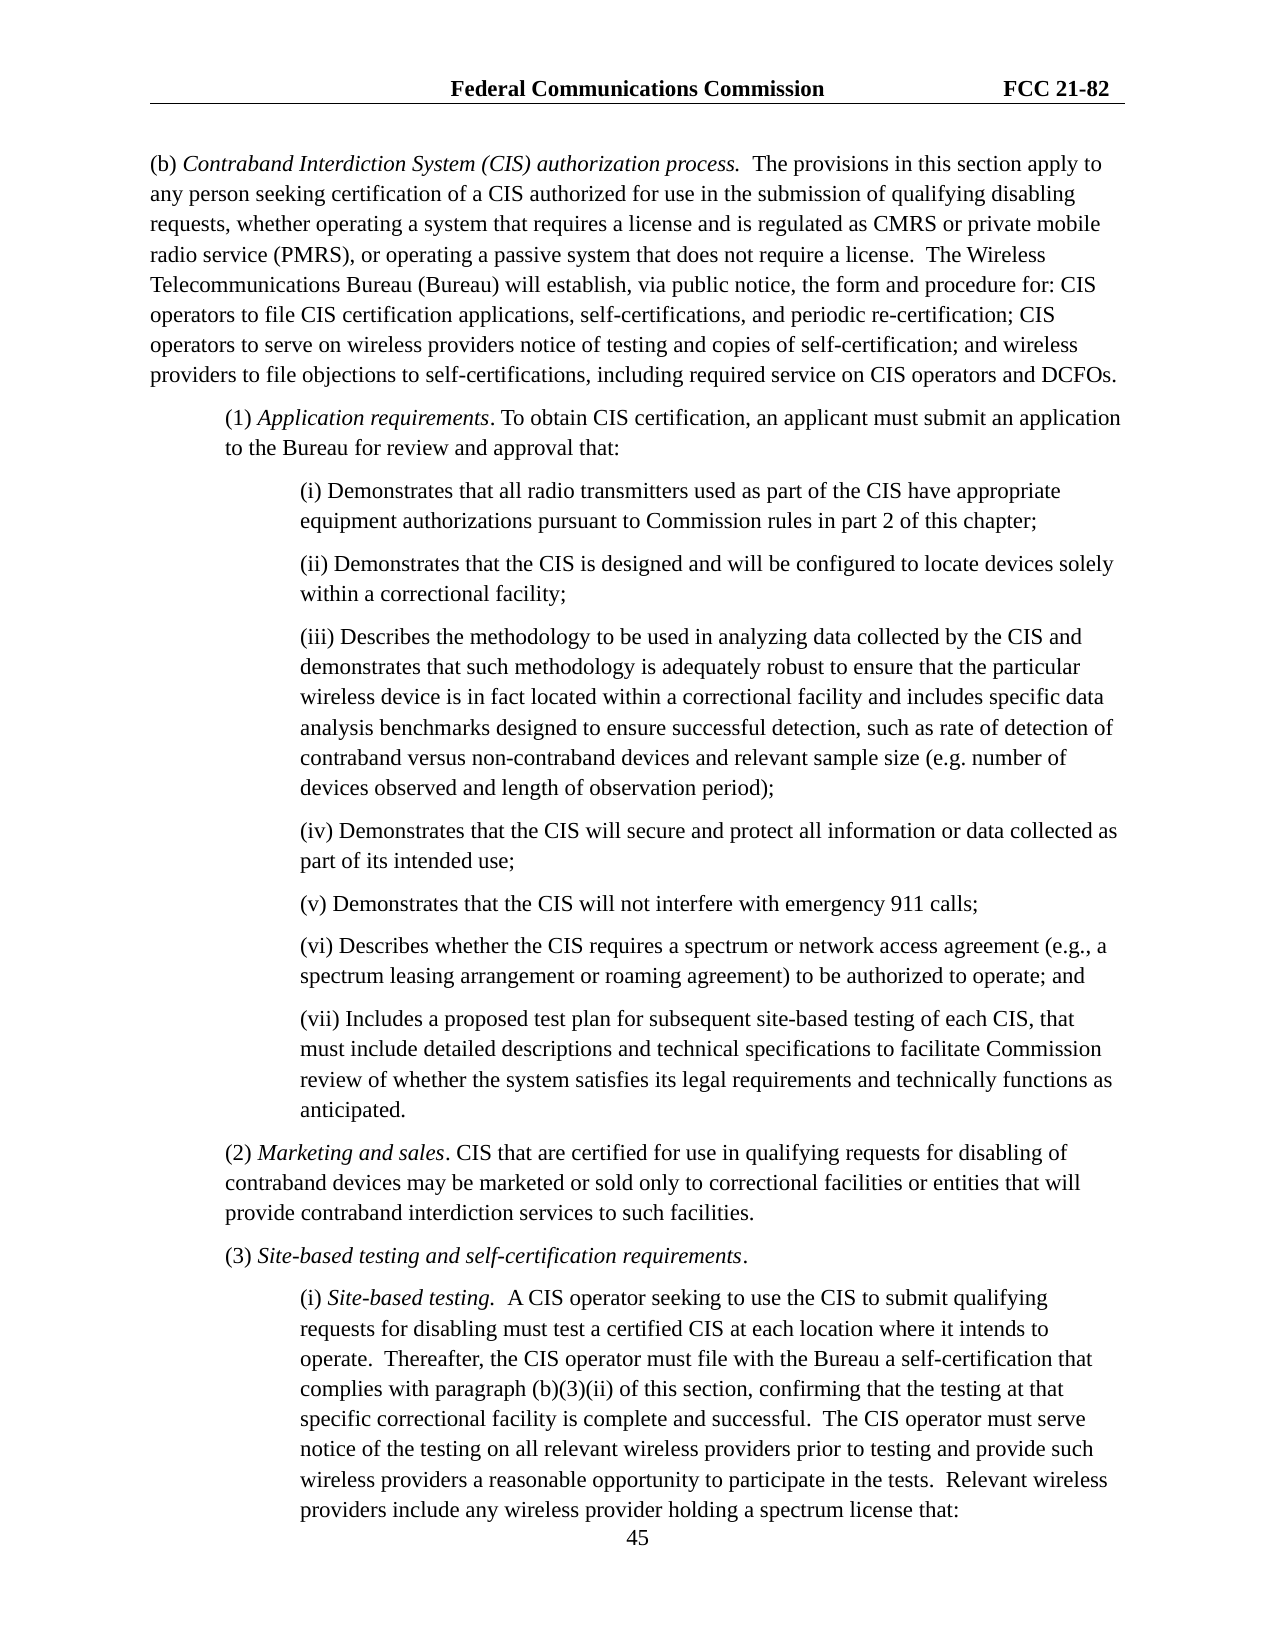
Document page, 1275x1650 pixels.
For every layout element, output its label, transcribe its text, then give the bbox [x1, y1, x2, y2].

list (iv) Demonstrates that the CIS will secure and protect all information or data collected as part of its intended use; [300, 817, 1125, 873]
list (b) Contraband Interdiction System (CIS) authorization process. The provisions in this section apply to any person seeking certification of a CIS authorized for use in the submission of qualifying disabling requests, whether operating a system that requires a license and is regulated as CMRS or private mobile radio service (PMRS), or operating a passive system that does not require a license. The Wireless Telecommunications Bureau (Bureau) will establish, via public notice, the form and procedure for: CIS operators to file CIS certification applications, self-certifications, and periodic re-certification; CIS operators to serve on wireless providers notice of testing and copies of self-certification; and wireless providers to file objections to self-certifications, including required service on CIS operators and DCFOs. [150, 150, 1125, 388]
list (2) Marketing and sales. CIS that are certified for use in qualifying requests for disabling of contraband devices may be marketed or sold only to correctional facilities or entities that will provide contraband interdiction services to such facilities. [225, 1138, 1125, 1225]
list (3) Site-based testing and self-certification requirements. [225, 1242, 1125, 1268]
list (i) Demonstrates that all radio transmitters used as part of the CIS have appropriate equipment authorizations pursuant to Commission rules in part 2 of this chapter; [300, 477, 1125, 534]
list (1) Application requirements. To obtain CIS certification, an applicant must submit an application to the Bureau for review and approval that: [225, 404, 1125, 461]
list (vii) Includes a proposed test plan for subsequent site-based testing of each CIS, that must include detailed descriptions and technical specifications to facilitate Commission review of whether the system satisfies its legal requirements and technically functions as anticipated. [300, 1005, 1125, 1122]
text (i) Site-based testing. A CIS operator seeking to use the CIS to submit qualifying requests for disabling must test a certified CIS at each location where it intends to operate. Thereafter, the CIS operator must file with the Bureau a self-certification that complies with paragraph (b)(3)(ii) of this section, confirming that the testing at that specific correctional facility is complete and successful. The CIS operator must serve notice of the testing on all relevant wireless providers prior to testing and provide such wireless providers a reasonable opportunity to participate in the tests. Relevant wireless providers include any wireless provider holding a spectrum license that: [300, 1284, 1125, 1522]
list (ii) Demonstrates that the CIS is designed and will be configured to locate devices solely within a correctional facility; [300, 550, 1125, 607]
list (vi) Describes whether the CIS requires a spectrum or network access agreement (e.g., a spectrum leasing arrangement or roaming agreement) to be authorized to operate; and [300, 932, 1125, 989]
list (v) Demonstrates that the CIS will not interfere with emergency 911 calls; [300, 889, 1125, 916]
list (iii) Describes the methodology to be used in analyzing data collected by the CIS and demonstrates that such methodology is adequately robust to ensure that the particular wireless device is in fact located within a correctional facility and includes specific data analysis benchmarks designed to ensure successful detection, such as rate of detection of contraband versus non-contraband devices and relevant sample size (e.g. number of devices observed and length of observation period); [300, 623, 1125, 800]
